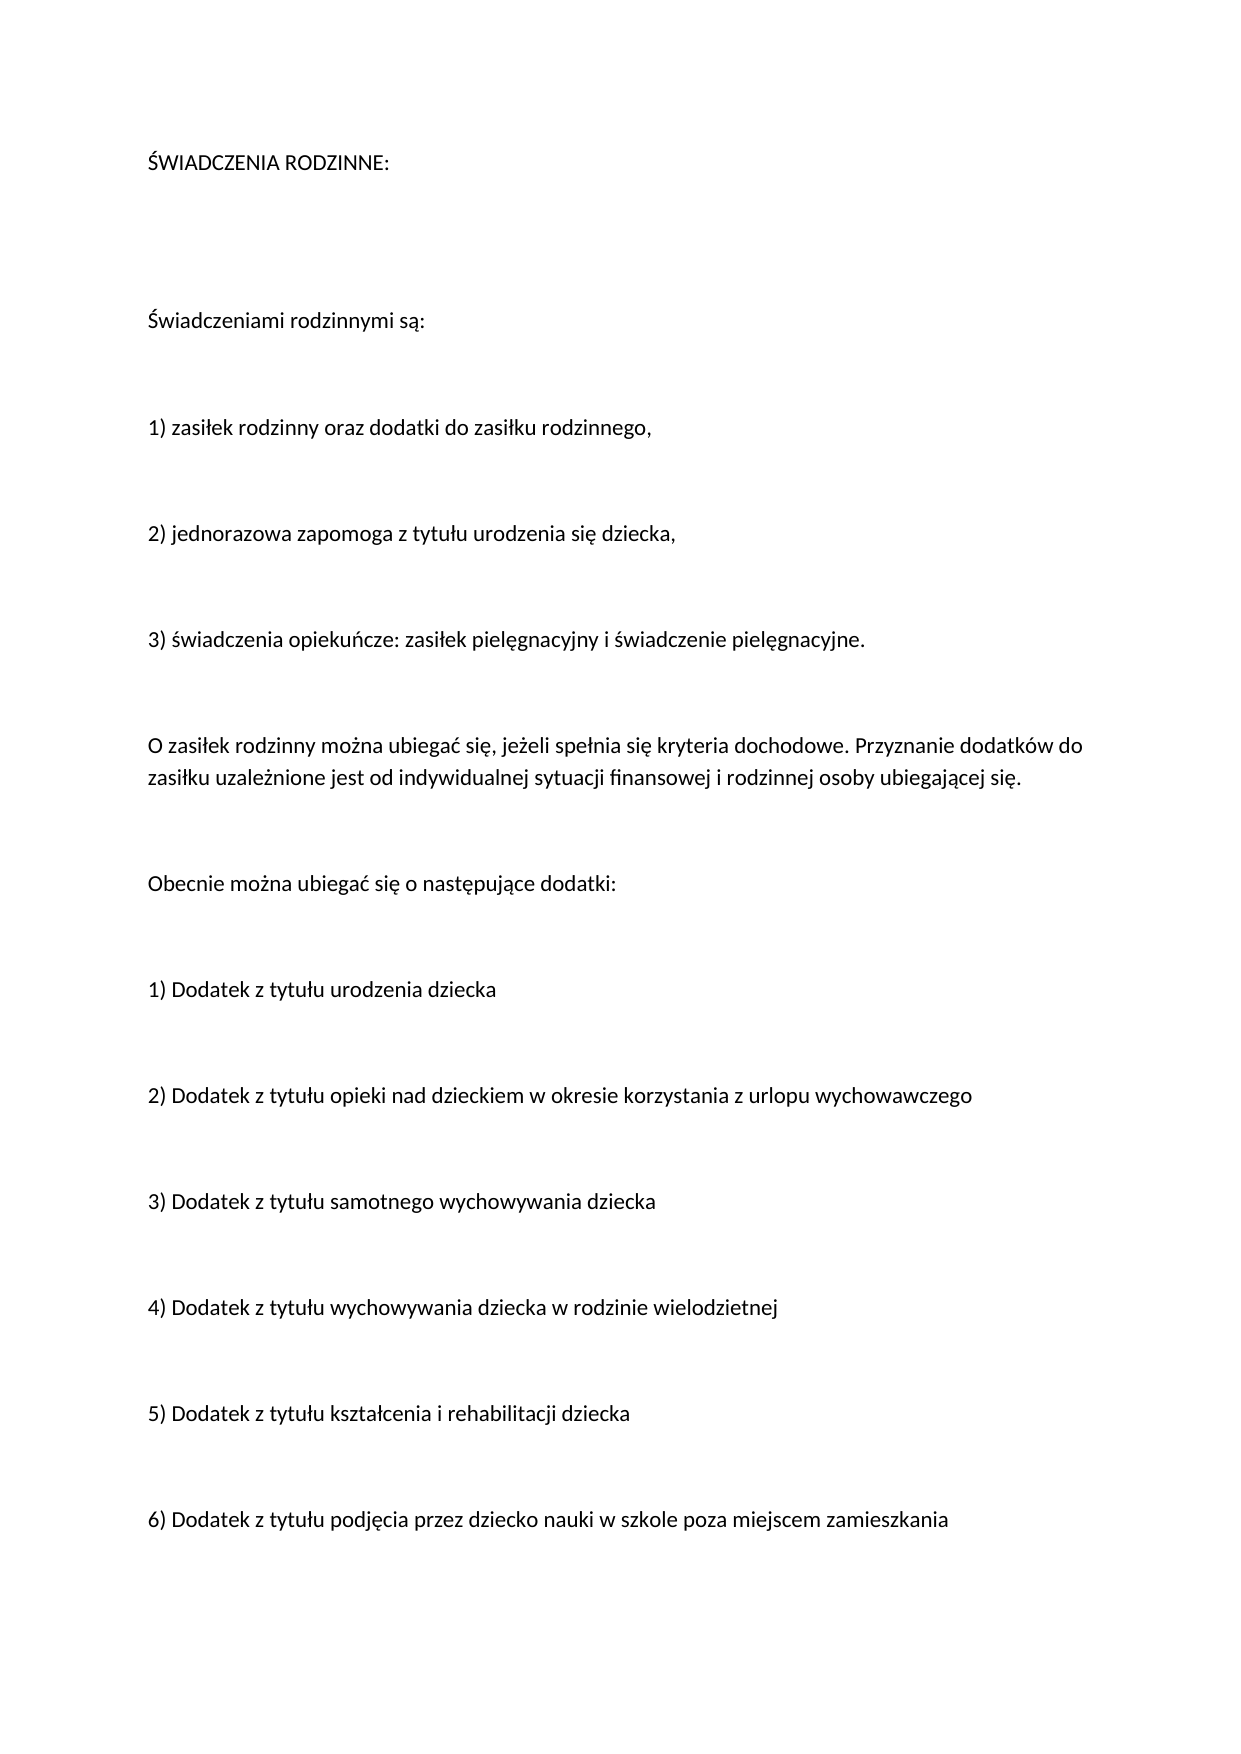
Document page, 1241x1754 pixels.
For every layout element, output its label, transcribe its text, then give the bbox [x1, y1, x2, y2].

text Obecnie można ubiegać się o następujące dodatki: [148, 869, 1093, 897]
text Świadczeniami rodzinnymi są: [148, 307, 1093, 335]
text 2) Dodatek z tytułu opieki nad dzieckiem w okresie korzystania z urlopu wychowawczego [148, 1081, 1093, 1109]
text 3) świadczenia opiekuńcze: zasiłek pielęgnacyjny i świadczenie pielęgnacyjne. [148, 625, 1093, 653]
text 5) Dodatek z tytułu kształcenia i rehabilitacji dziecka [148, 1399, 1093, 1427]
text 6) Dodatek z tytułu podjęcia przez dziecko nauki w szkole poza miejscem zamieszkania [148, 1505, 1093, 1533]
text O zasiłek rodzinny można ubiegać się, jeżeli spełnia się kryteria dochodowe. Przyznanie dodatków do zasiłku uzależnione jest od indywidualnej sytuacji finansowej i rodzinnej osoby ubiegającej się. [148, 731, 1093, 791]
text 1) Dodatek z tytułu urodzenia dziecka [148, 975, 1093, 1003]
text 1) zasiłek rodzinny oraz dodatki do zasiłku rodzinnego, [148, 413, 1093, 441]
text 4) Dodatek z tytułu wychowywania dziecka w rodzinie wielodzietnej [148, 1293, 1093, 1321]
text 2) jednorazowa zapomoga z tytułu urodzenia się dziecka, [148, 519, 1093, 547]
text ŚWIADCZENIA RODZINNE: [148, 148, 1093, 176]
text 3) Dodatek z tytułu samotnego wychowywania dziecka [148, 1187, 1093, 1215]
